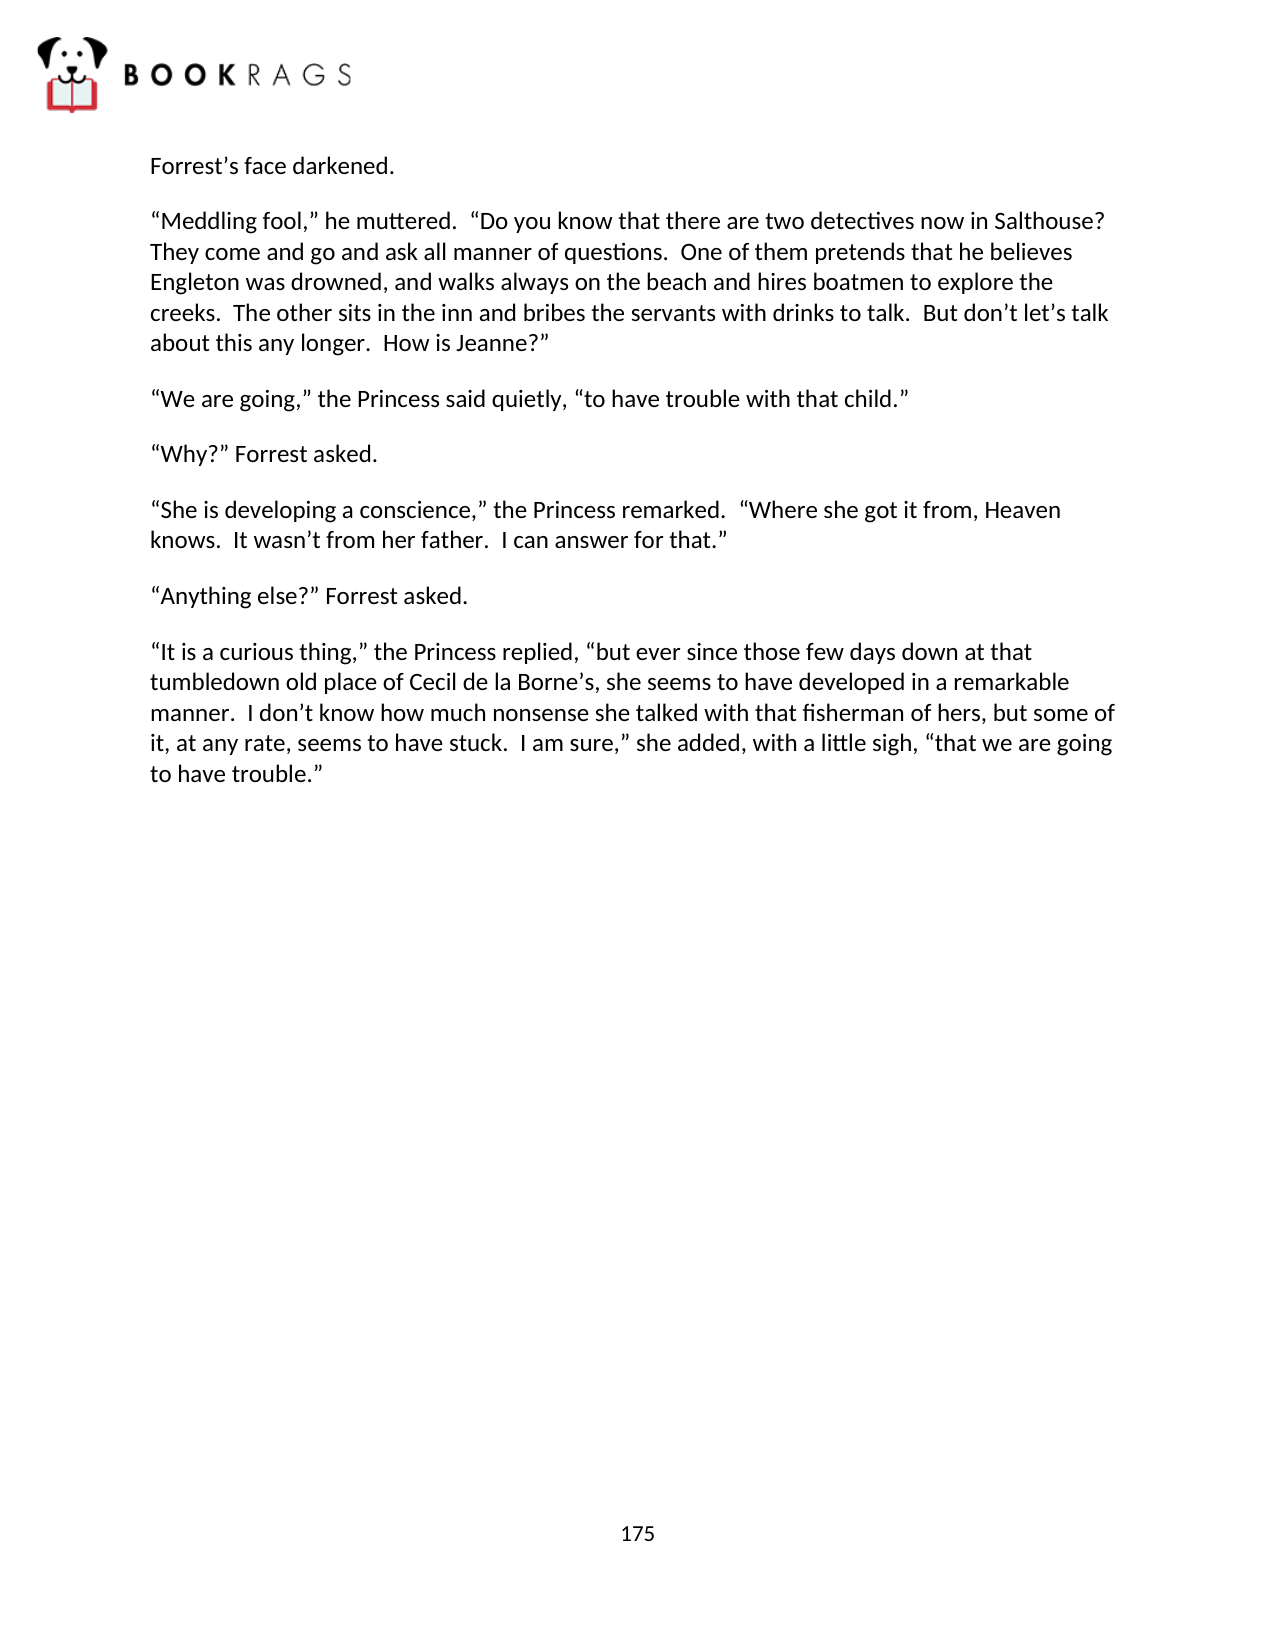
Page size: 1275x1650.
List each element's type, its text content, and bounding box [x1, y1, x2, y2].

picture [37, 37, 351, 113]
text “It is a curious thing,” the Princess replied, “but ever since those few days down at that tumbledown old place of Cecil de la Borne’s, she seems to have developed in a remarkable manner. I don’t know how much nonsense she talked with that fisherman of hers, but some of it, at any rate, seems to have stuck. I am sure,” she added, with a little sigh, “that we are going to have trouble.” [150, 636, 1125, 788]
text “We are going,” the Princess said quietly, “to have trouble with that child.” [150, 383, 1125, 414]
text “Anything else?” Forrest asked. [150, 580, 1125, 611]
text Forrest’s face darkened. [150, 150, 1125, 181]
text “Why?” Forrest asked. [150, 439, 1125, 469]
text “She is developing a conscience,” the Princess remarked. “Where she got it from, Heaven knows. It wasn’t from her father. I can answer for that.” [150, 494, 1125, 555]
text “Meddling fool,” he muttered. “Do you know that there are two detectives now in Salthouse? They come and go and ask all manner of questions. One of them pretends that he believes Engleton was drowned, and walks always on the beach and hires boatmen to explore the creeks. The other sits in the inn and bribes the servants with drinks to talk. But don’t let’s talk about this any longer. How is Jeanne?” [150, 206, 1125, 358]
